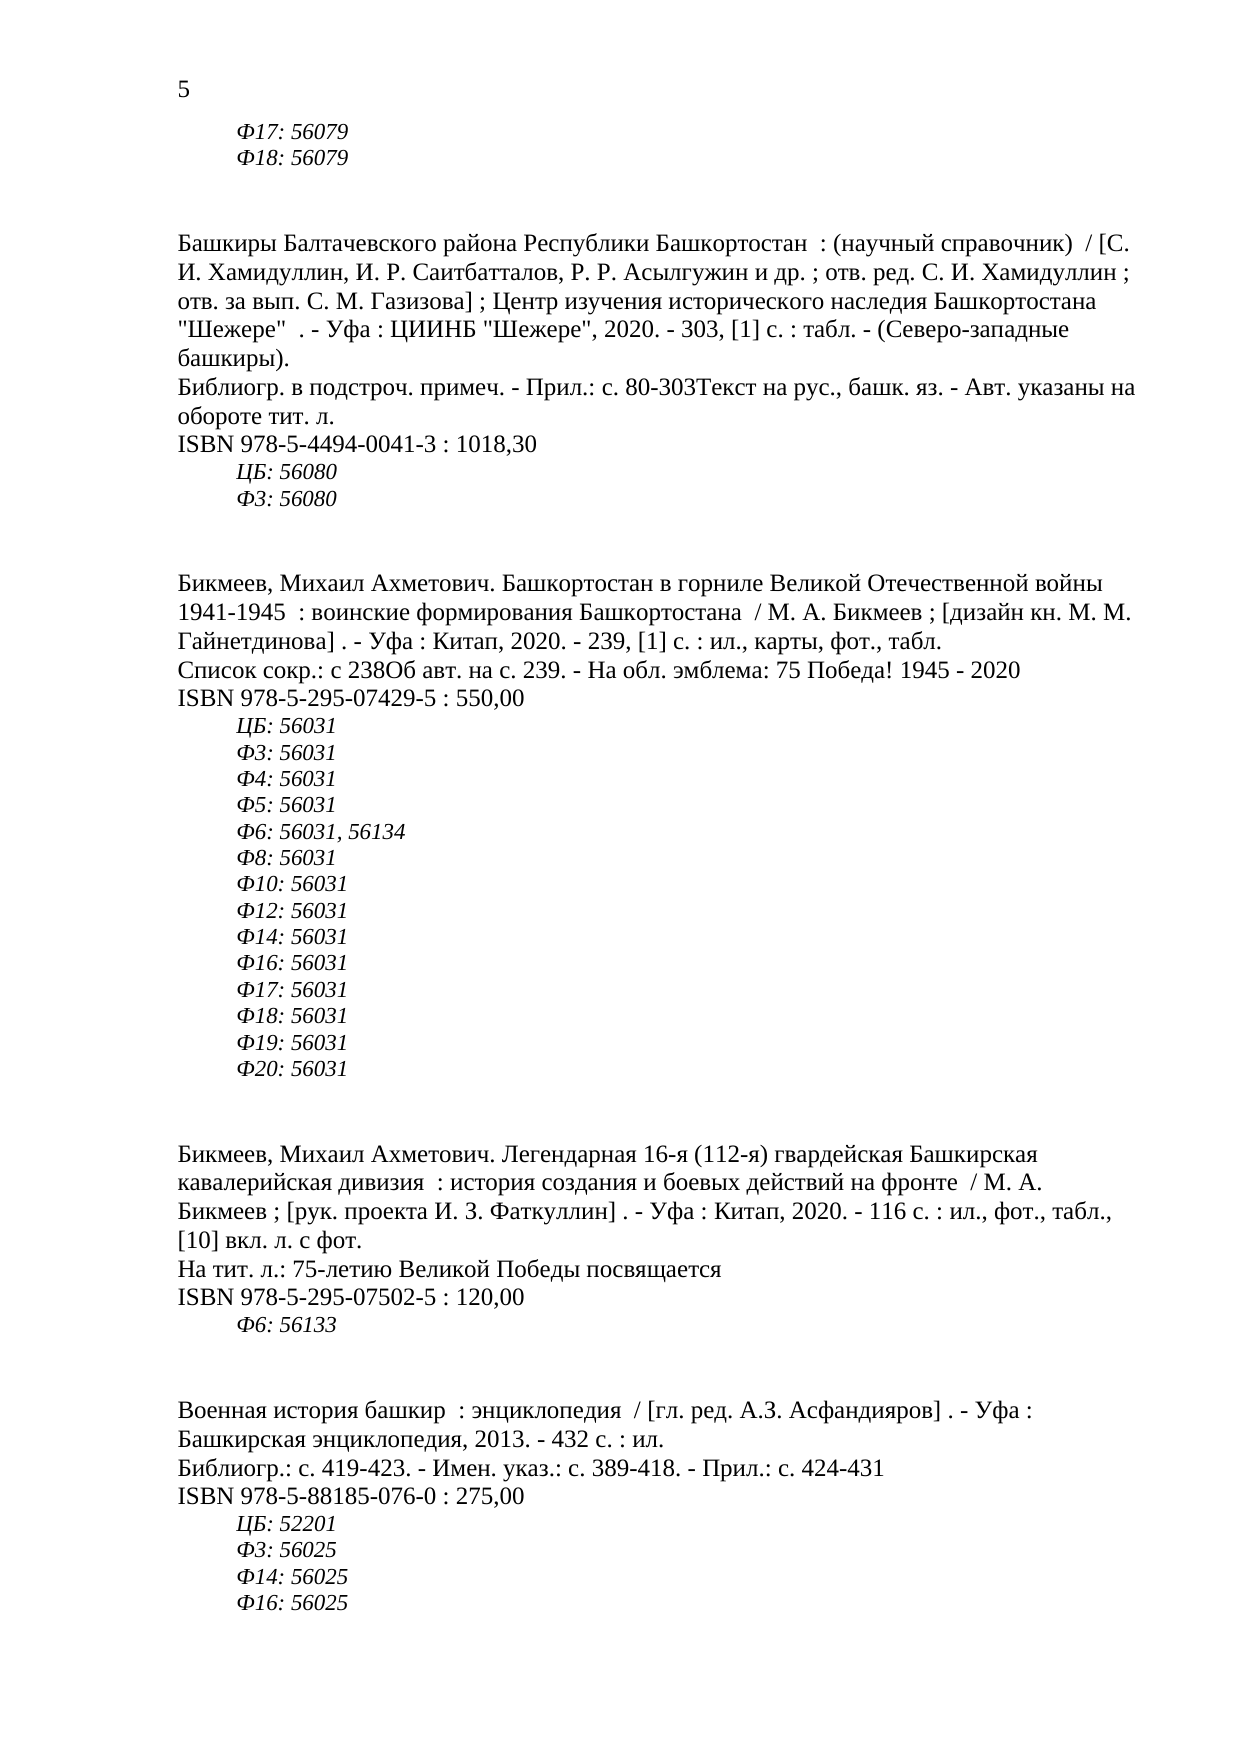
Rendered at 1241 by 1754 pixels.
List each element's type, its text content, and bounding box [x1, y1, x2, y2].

text Ф6: 56133 [177, 1311, 1152, 1338]
text ISBN 978-5-295-07429-5 : 550,00 [177, 683, 1152, 712]
text Ф5: 56031 [177, 791, 1152, 818]
text ISBN 978-5-4494-0041-3 : 1018,30 [177, 429, 1152, 458]
text Ф3: 56031 [177, 739, 1152, 765]
text Ф16: 56031 [177, 949, 1152, 976]
text ЦБ: 52201 [177, 1510, 1152, 1536]
text Список сокр.: с 238Об авт. на с. 239. - На обл. эмблема: 75 Победа! 1945 - 2020 [177, 655, 1152, 683]
text Ф14: 56025 [177, 1563, 1152, 1589]
text Бикмеев, Михаил Ахметович. Легендарная 16-я (112-я) гвардейская Башкирская кавалерийская дивизия : история создания и боевых действий на фронте / М. А. Бикмеев ; [рук. проекта И. З. Фаткуллин] . - Уфа : Китап, 2020. - 116 с. : ил., фот., табл., [10] вкл. л. с фот. [177, 1139, 1152, 1254]
text Ф14: 56031 [177, 923, 1152, 949]
text Военная история башкир : энциклопедия / [гл. ред. А.З. Асфандияров] . - Уфа : Башкирская энциклопедия, 2013. - 432 с. : ил. [177, 1395, 1152, 1453]
text Бикмеев, Михаил Ахметович. Башкортостан в горниле Великой Отечественной войны 1941-1945 : воинские формирования Башкортостана / М. А. Бикмеев ; [дизайн кн. М. М. Гайнетдинова] . - Уфа : Китап, 2020. - 239, [1] с. : ил., карты, фот., табл. [177, 568, 1152, 655]
text Ф19: 56031 [177, 1028, 1152, 1055]
text Ф3: 56025 [177, 1536, 1152, 1563]
text ISBN 978-5-88185-076-0 : 275,00 [177, 1481, 1152, 1510]
text Ф16: 56025 [177, 1589, 1152, 1616]
text Ф4: 56031 [177, 765, 1152, 791]
text Ф6: 56031, 56134 [177, 818, 1152, 844]
text Ф20: 56031 [177, 1055, 1152, 1081]
text Ф3: 56080 [177, 485, 1152, 511]
text Ф17: 56031 [177, 976, 1152, 1002]
text ЦБ: 56080 [177, 458, 1152, 485]
text ISBN 978-5-295-07502-5 : 120,00 [177, 1282, 1152, 1311]
text Ф8: 56031 [177, 844, 1152, 870]
text Библиогр. в подстроч. примеч. - Прил.: с. 80-303Текст на рус., башк. яз. - Авт. указаны на обороте тит. л. [177, 372, 1152, 429]
text Ф17: 56079 [177, 118, 1152, 144]
text Башкиры Балтачевского района Республики Башкортостан : (научный справочник) / [С. И. Хамидуллин, И. Р. Саитбатталов, Р. Р. Асылгужин и др. ; отв. ред. С. И. Хамидуллин ; отв. за вып. С. М. Газизова] ; Центр изучения исторического наследия Башкортостана "Шежере" . - Уфа : ЦИИНБ "Шежере", 2020. - 303, [1] с. : табл. - (Северо-западные башкиры). [177, 228, 1152, 372]
text Ф12: 56031 [177, 897, 1152, 923]
text Библиогр.: с. 419-423. - Имен. указ.: с. 389-418. - Прил.: с. 424-431 [177, 1453, 1152, 1481]
text Ф10: 56031 [177, 870, 1152, 897]
text На тит. л.: 75-летию Великой Победы посвящается [177, 1254, 1152, 1282]
text ЦБ: 56031 [177, 712, 1152, 739]
text Ф18: 56079 [177, 144, 1152, 171]
text Ф18: 56031 [177, 1002, 1152, 1028]
